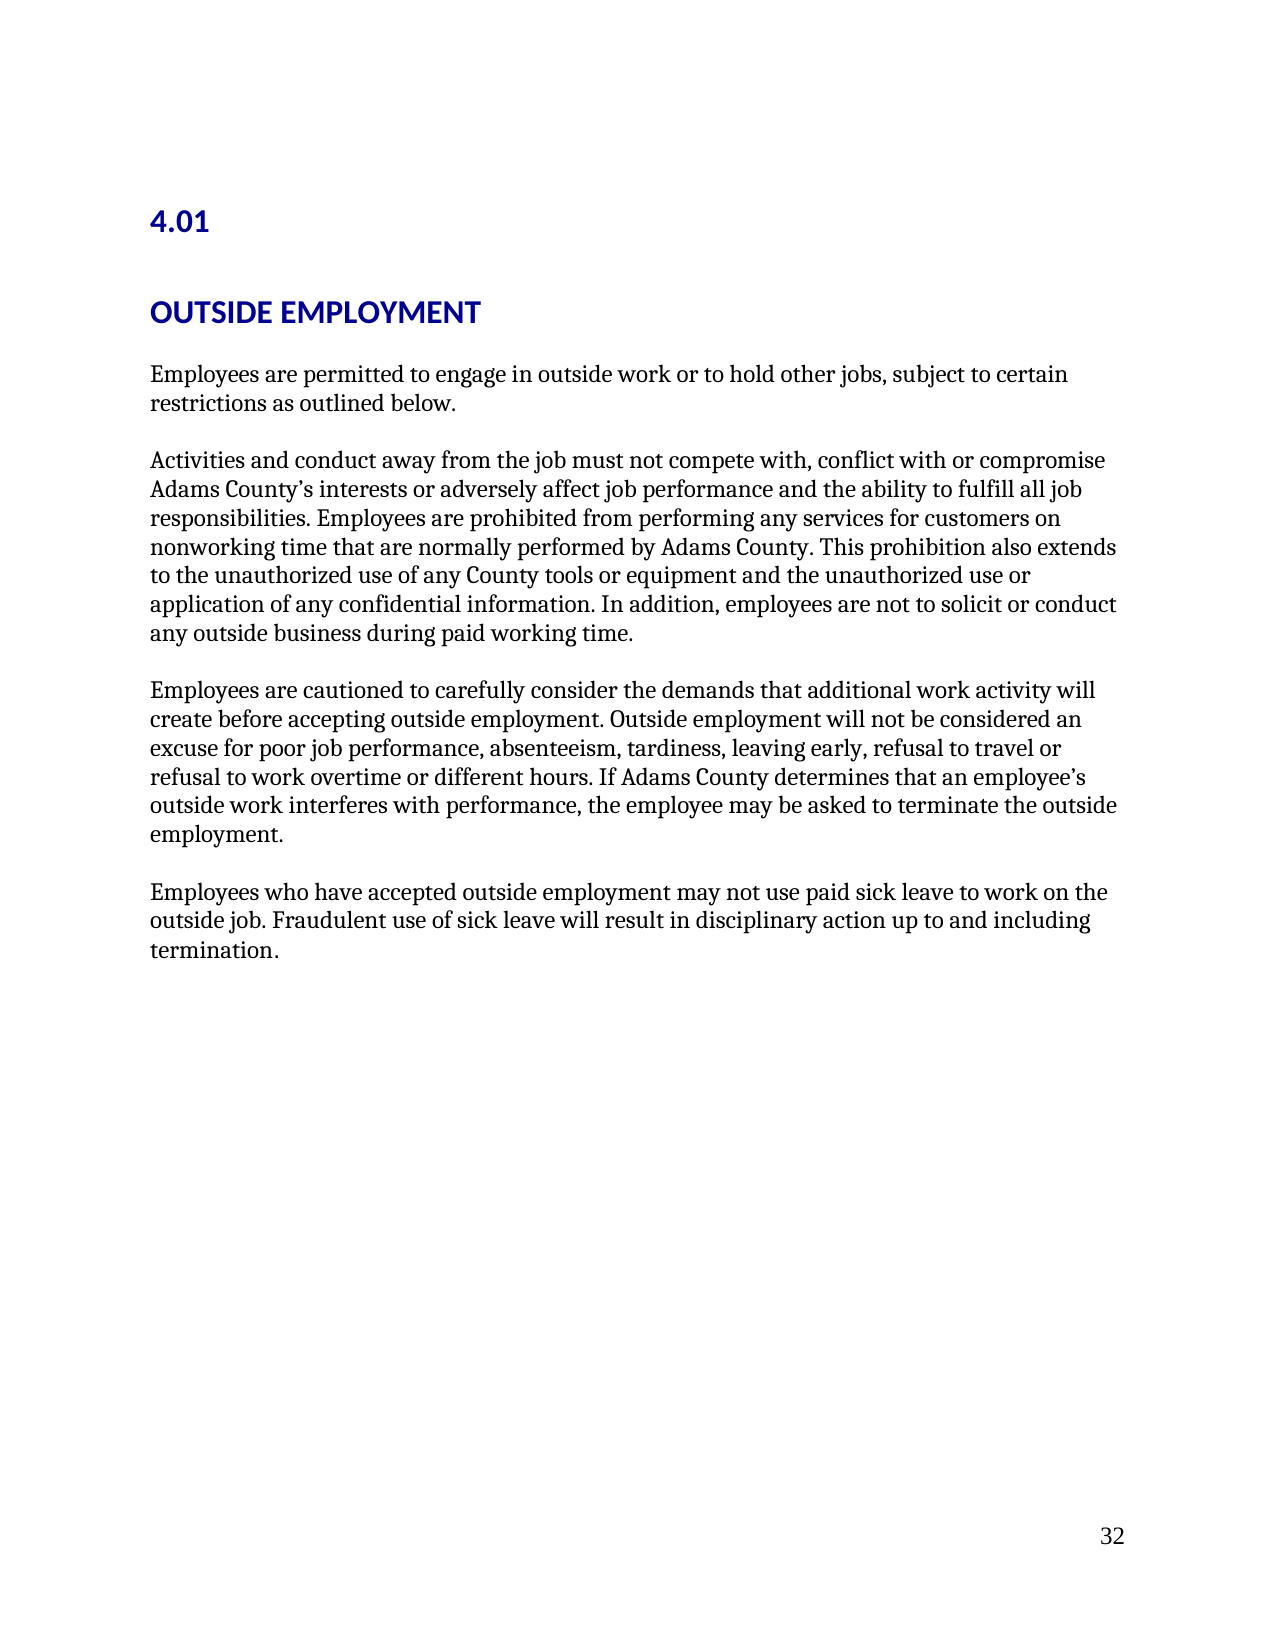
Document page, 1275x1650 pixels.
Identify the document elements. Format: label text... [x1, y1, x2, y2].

text Employees are cautioned to carefully consider the demands that additional work activity will create before accepting outside employment. Outside employment will not be considered an excuse for poor job performance, absenteeism, tardiness, leaving early, refusal to travel or refusal to work overtime or different hours. If Adams County determines that an employee’s outside work interferes with performance, the employee may be asked to terminate the outside employment. [150, 676, 1125, 849]
subtitle 4.01 [150, 200, 1125, 241]
text Activities and conduct away from the job must not compete with, conflict with or compromise Adams County’s interests or adversely affect job performance and the ability to fulfill all job responsibilities. Employees are prohibited from performing any services for customers on nonworking time that are normally performed by Adams County. This prohibition also extends to the unauthorized use of any County tools or equipment and the unauthorized use or application of any confidential information. In addition, employees are not to solicit or conduct any outside business during paid working time. [150, 446, 1125, 648]
text Employees who have accepted outside employment may not use paid sick leave to work on the outside job. Fraudulent use of sick leave will result in disciplinary action up to and including termination. [150, 878, 1125, 965]
text Employees are permitted to engage in outside work or to hold other jobs, subject to certain restrictions as outlined below. [150, 360, 1125, 418]
subtitle OUTSIDE EMPLOYMENT [150, 291, 1125, 331]
